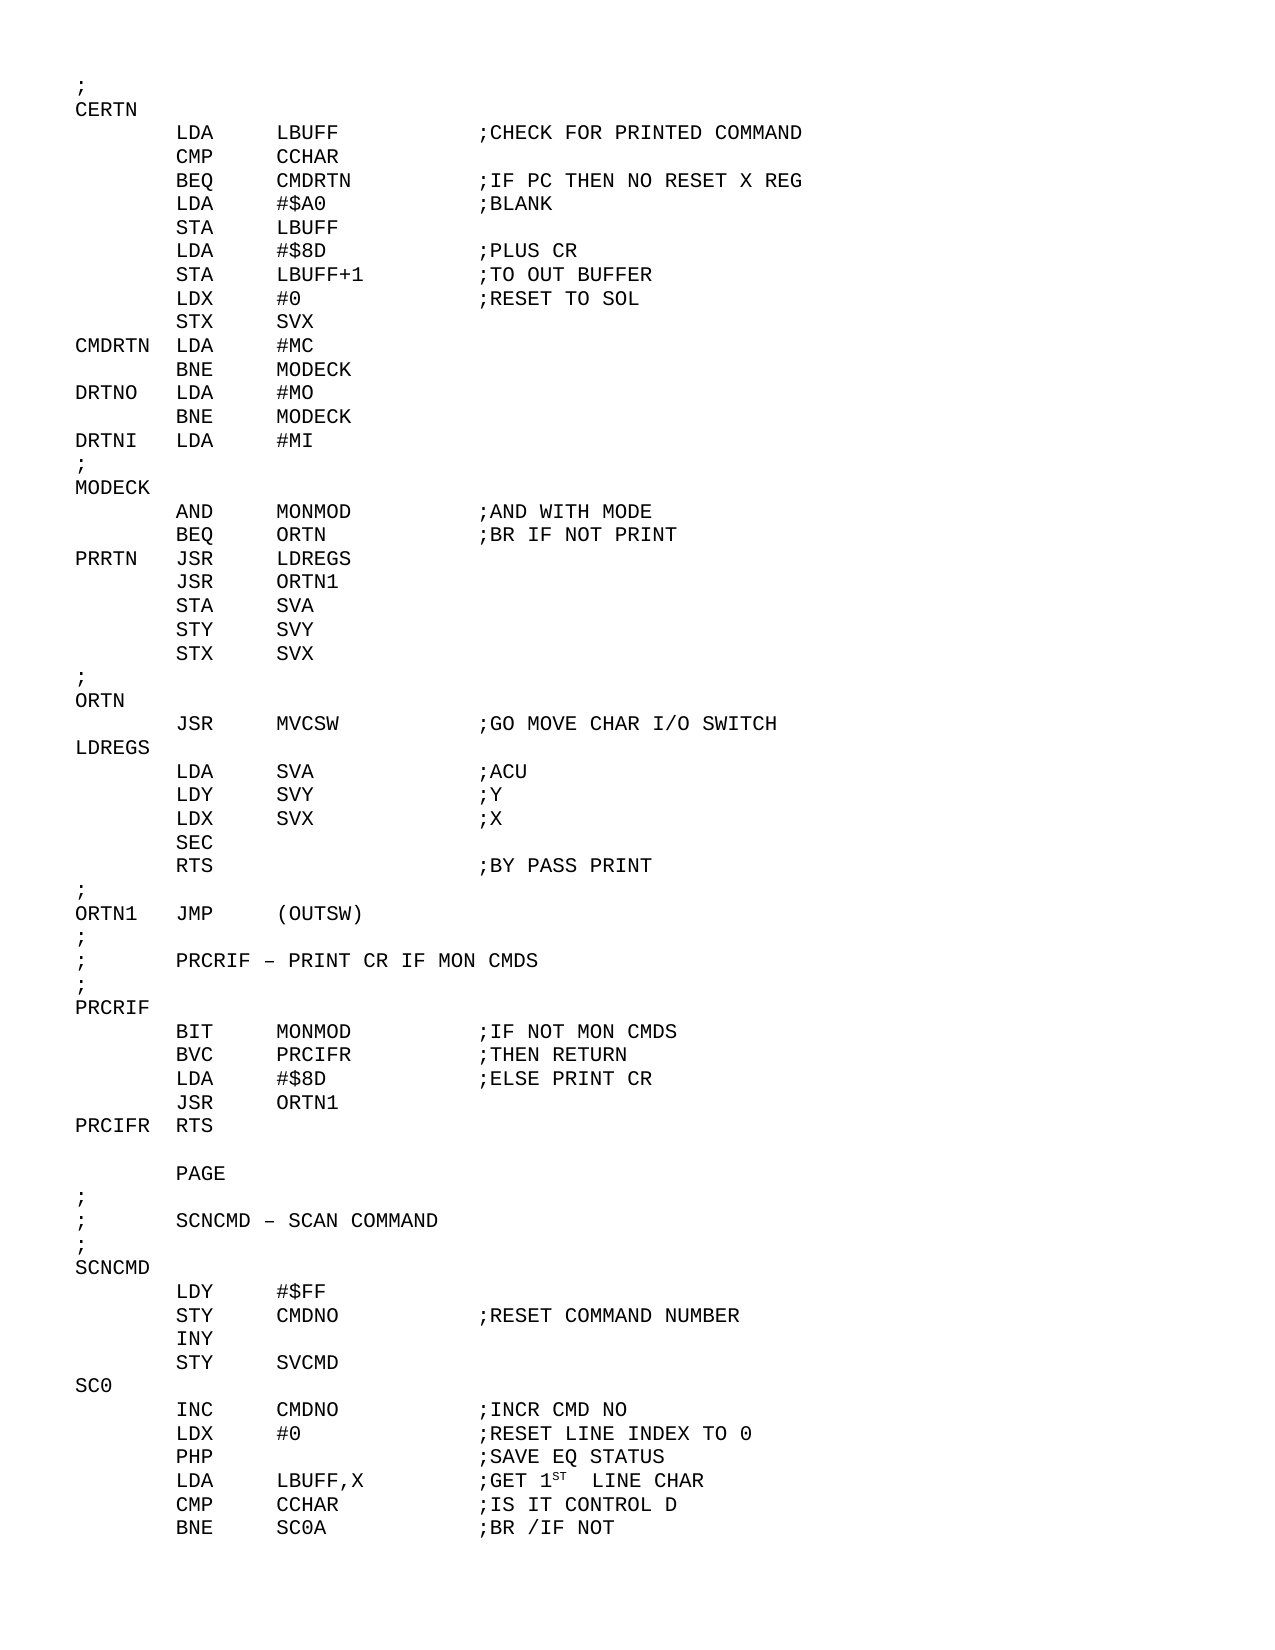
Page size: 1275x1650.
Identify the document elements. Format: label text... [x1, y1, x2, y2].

text LDA #$8D ;ELSE PRINT CR [75, 1068, 1200, 1092]
text CMP CCHAR [75, 146, 1200, 169]
text ; [75, 973, 1200, 997]
text SC0 [75, 1376, 1200, 1399]
text PHP ;SAVE EQ STATUS [75, 1446, 1200, 1470]
text CMP CCHAR ;IS IT CONTROL D [75, 1494, 1200, 1517]
text STA SVA [75, 595, 1200, 619]
text ; [75, 879, 1200, 903]
text INY [75, 1328, 1200, 1352]
text LDA LBUFF,X ;GET 1ST LINE CHAR [75, 1470, 1200, 1494]
text PRCIFR RTS [75, 1115, 1200, 1139]
text ; PRCRIF – PRINT CR IF MON CMDS [75, 950, 1200, 973]
text ; [75, 453, 1200, 477]
text DRTNI LDA #MI [75, 430, 1200, 453]
text BNE MODECK [75, 406, 1200, 430]
text SCNCMD [75, 1257, 1200, 1281]
text STA LBUFF [75, 217, 1200, 241]
text ; [75, 1186, 1200, 1210]
text BIT MONMOD ;IF NOT MON CMDS [75, 1021, 1200, 1044]
text JSR ORTN1 [75, 1092, 1200, 1115]
text STX SVX [75, 642, 1200, 666]
text STY SVCMD [75, 1352, 1200, 1376]
text STX SVX [75, 311, 1200, 335]
text ORTN1 JMP (OUTSW) [75, 903, 1200, 926]
text LDY #$FF [75, 1281, 1200, 1304]
text STY CMDNO ;RESET COMMAND NUMBER [75, 1304, 1200, 1328]
text ORTN [75, 690, 1200, 713]
text PRCRIF [75, 997, 1200, 1021]
text LDA LBUFF ;CHECK FOR PRINTED COMMAND [75, 122, 1200, 146]
text BEQ CMDRTN ;IF PC THEN NO RESET X REG [75, 169, 1200, 193]
text AND MONMOD ;AND WITH MODE [75, 501, 1200, 524]
text CMDRTN LDA #MC [75, 335, 1200, 359]
text DRTNO LDA #MO [75, 382, 1200, 406]
text LDREGS [75, 737, 1200, 761]
text LDX SVX ;X [75, 808, 1200, 832]
text PAGE [75, 1163, 1200, 1186]
text BNE MODECK [75, 359, 1200, 382]
text STA LBUFF+1 ;TO OUT BUFFER [75, 264, 1200, 288]
text MODECK [75, 477, 1200, 501]
text RTS ;BY PASS PRINT [75, 855, 1200, 879]
text LDY SVY ;Y [75, 784, 1200, 808]
text ; SCNCMD – SCAN COMMAND [75, 1210, 1200, 1234]
text JSR MVCSW ;GO MOVE CHAR I/O SWITCH [75, 713, 1200, 737]
text BEQ ORTN ;BR IF NOT PRINT [75, 524, 1200, 548]
text ; [75, 926, 1200, 950]
text LDX #0 ;RESET TO SOL [75, 288, 1200, 311]
text INC CMDNO ;INCR CMD NO [75, 1399, 1200, 1423]
text SEC [75, 832, 1200, 855]
text BNE SC0A ;BR /IF NOT [75, 1517, 1200, 1541]
text PRRTN JSR LDREGS [75, 548, 1200, 572]
text LDA SVA ;ACU [75, 761, 1200, 784]
text ; [75, 666, 1200, 690]
text STY SVY [75, 619, 1200, 642]
text ; [75, 1234, 1200, 1257]
text LDA #$A0 ;BLANK [75, 193, 1200, 217]
text JSR ORTN1 [75, 572, 1200, 595]
text LDA #$8D ;PLUS CR [75, 241, 1200, 264]
text CERTN [75, 99, 1200, 122]
text LDX #0 ;RESET LINE INDEX TO 0 [75, 1423, 1200, 1446]
text ; [75, 75, 1200, 99]
text BVC PRCIFR ;THEN RETURN [75, 1044, 1200, 1068]
